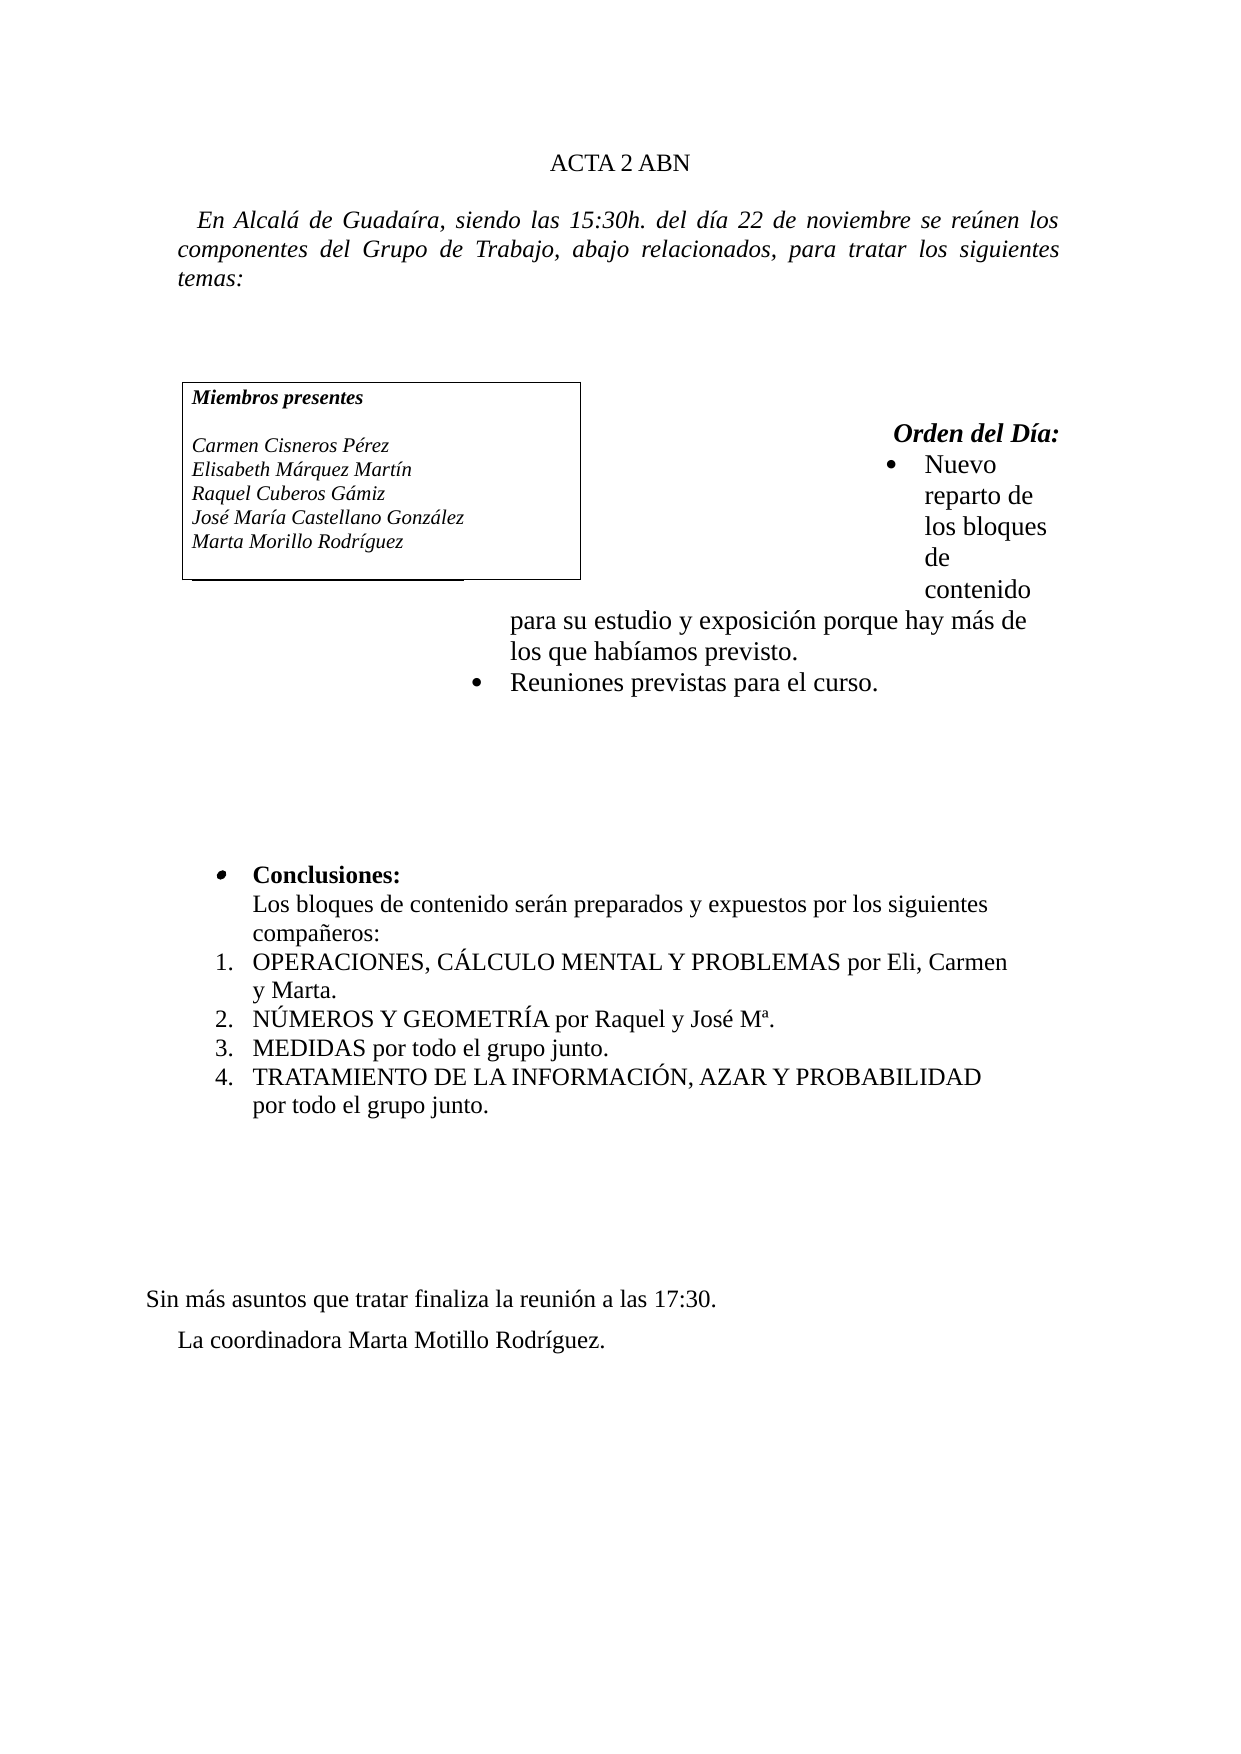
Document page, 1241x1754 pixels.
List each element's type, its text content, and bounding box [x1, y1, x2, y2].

text ACTA 2 ABN [177, 148, 1063, 176]
list TRATAMIENTO DE LA INFORMACIÓN, AZAR Y PROBABILIDAD por todo el grupo junto. [215, 1062, 1016, 1119]
list Nuevo reparto de los bloques de contenido para su estudio y exposición porque hay más de los que habíamos previsto. [472, 448, 1063, 666]
text Sin más asuntos que tratar finaliza la reunión a las 17:30. [146, 1284, 1110, 1312]
list MEDIDAS por todo el grupo junto. [215, 1033, 1016, 1062]
text Los bloques de contenido serán preparados y expuestos por los siguientes compañeros: [252, 889, 1016, 947]
list OPERACIONES, CÁLCULO MENTAL Y PROBLEMAS por Eli, Carmen y Marta. [215, 947, 1016, 1004]
list Conclusiones: [215, 860, 1016, 889]
text La coordinadora Marta Motillo Rodríguez. [177, 1325, 1063, 1354]
list NÚMEROS Y GEOMETRÍA por Raquel y José Mª. [215, 1004, 1016, 1033]
text En Alcalá de Guadaíra, siendo las 15:30h. del día 22 de noviembre se reúnen los componentes del Grupo de Trabajo, abajo relacionados, para tratar los siguientes temas: [177, 205, 1063, 291]
text Orden del Día: [581, 417, 1063, 448]
list Reuniones previstas para el curso. [472, 666, 1063, 697]
